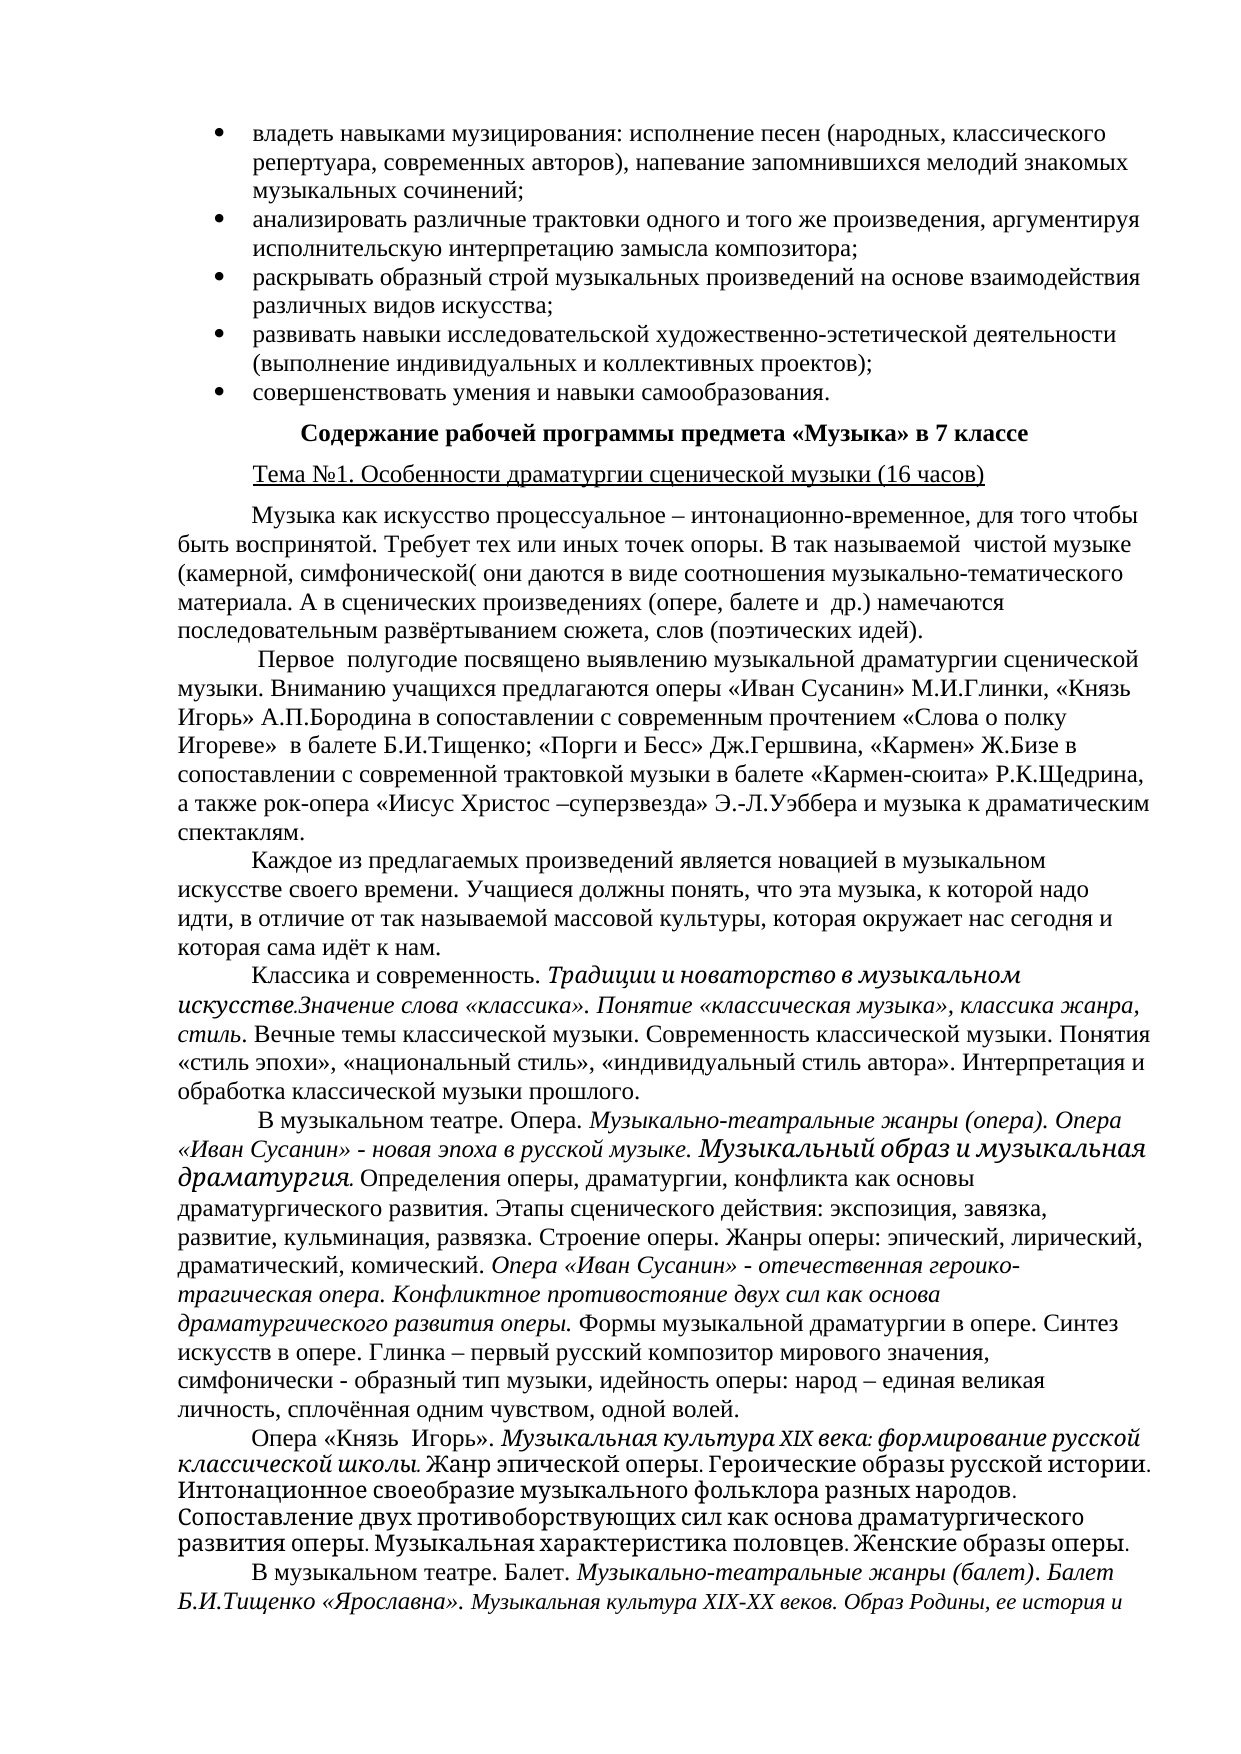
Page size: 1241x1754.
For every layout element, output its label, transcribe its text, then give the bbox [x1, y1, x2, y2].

text Музыка как искусство процессуальное – интонационно-временное, для того чтобы быть воспринятой. Требует тех или иных точек опоры. В так называемой чистой музыке (камерной, симфонической( они даются в виде соотношения музыкально-тематического материала. А в сценических произведениях (опере, балете и др.) намечаются последовательным развёртыванием сюжета, слов (поэтических идей). [177, 501, 1152, 644]
text Содержание рабочей программы предмета «Музыка» в 7 классе [177, 418, 1152, 447]
list владеть навыками музицирования: исполнение песен (народных, классического репертуара, современных авторов), напевание запомнившихся мелодий знакомых музыкальных сочинений; [215, 118, 1152, 204]
text Опера «Князь Игорь». Музыкальная культура XIX века: формирование русской классической школы. Жанр эпической оперы. Героические образы русской истории. Интонационное своеобразие музыкального фольклора разных народов. Сопоставление двух противоборствующих сил как основа драматургического развития оперы. Музыкальная характеристика половцев. Женские образы оперы. [177, 1423, 1152, 1557]
text Первое полугодие посвящено выявлению музыкальной драматургии сценической музыки. Вниманию учащихся предлагаются оперы «Иван Сусанин» М.И.Глинки, «Князь Игорь» А.П.Бородина в сопоставлении с современным прочтением «Слова о полку Игореве» в балете Б.И.Тищенко; «Порги и Бесс» Дж.Гершвина, «Кармен» Ж.Бизе в сопоставлении с современной трактовкой музыки в балете «Кармен-сюита» Р.К.Щедрина, а также рок-опера «Иисус Христос –суперзвезда» Э.-Л.Уэббера и музыка к драматическим спектаклям. [177, 644, 1152, 846]
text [177, 1557, 1152, 1615]
text Классика и современность. Традиции и новаторство в музыкальном искусстве.Значение слова «классика». Понятие «классическая музыка», классика жанра, стиль. Вечные темы классической музыки. Современность классической музыки. Понятия «стиль эпохи», «национальный стиль», «индивидуальный стиль автора». Интерпретация и обработка классической музыки прошлого. [177, 961, 1152, 1105]
text Тема №1. Особенности драматургии сценической музыки (16 часов) [177, 459, 1152, 488]
list развивать навыки исследовательской художественно-эстетической деятельности (выполнение индивидуальных и коллективных проектов); [215, 319, 1152, 377]
list раскрывать образный строй музыкальных произведений на основе взаимодействия различных видов искусства; [215, 262, 1152, 319]
list анализировать различные трактовки одного и того же произведения, аргументируя исполнительскую интерпретацию замысла композитора; [215, 204, 1152, 262]
text Каждое из предлагаемых произведений является новацией в музыкальном искусстве своего времени. Учащиеся должны понять, что эта музыка, к которой надо идти, в отличие от так называемой массовой культуры, которая окружает нас сегодня и которая сама идёт к нам. [177, 846, 1152, 961]
text В музыкальном театре. Опера. Музыкально-театральные жанры (опера). Опера «Иван Сусанин» - новая эпоха в русской музыке. Музыкальный образ и музыкальная драматургия. Определения оперы, драматургии, конфликта как основы драматургического развития. Этапы сценического действия: экспозиция, завязка, развитие, кульминация, развязка. Строение оперы. Жанры оперы: эпический, лирический, драматический, комический. Опера «Иван Сусанин» - отечественная героико-трагическая опера. Конфликтное противостояние двух сил как основа драматургического развития оперы. Формы музыкальной драматургии в опере. Синтез искусств в опере. Глинка – первый русский композитор мирового значения, симфонически - образный тип музыки, идейность оперы: народ – единая великая личность, сплочённая одним чувством, одной волей. [177, 1105, 1152, 1423]
list совершенствовать умения и навыки самообразования. [215, 377, 1152, 406]
